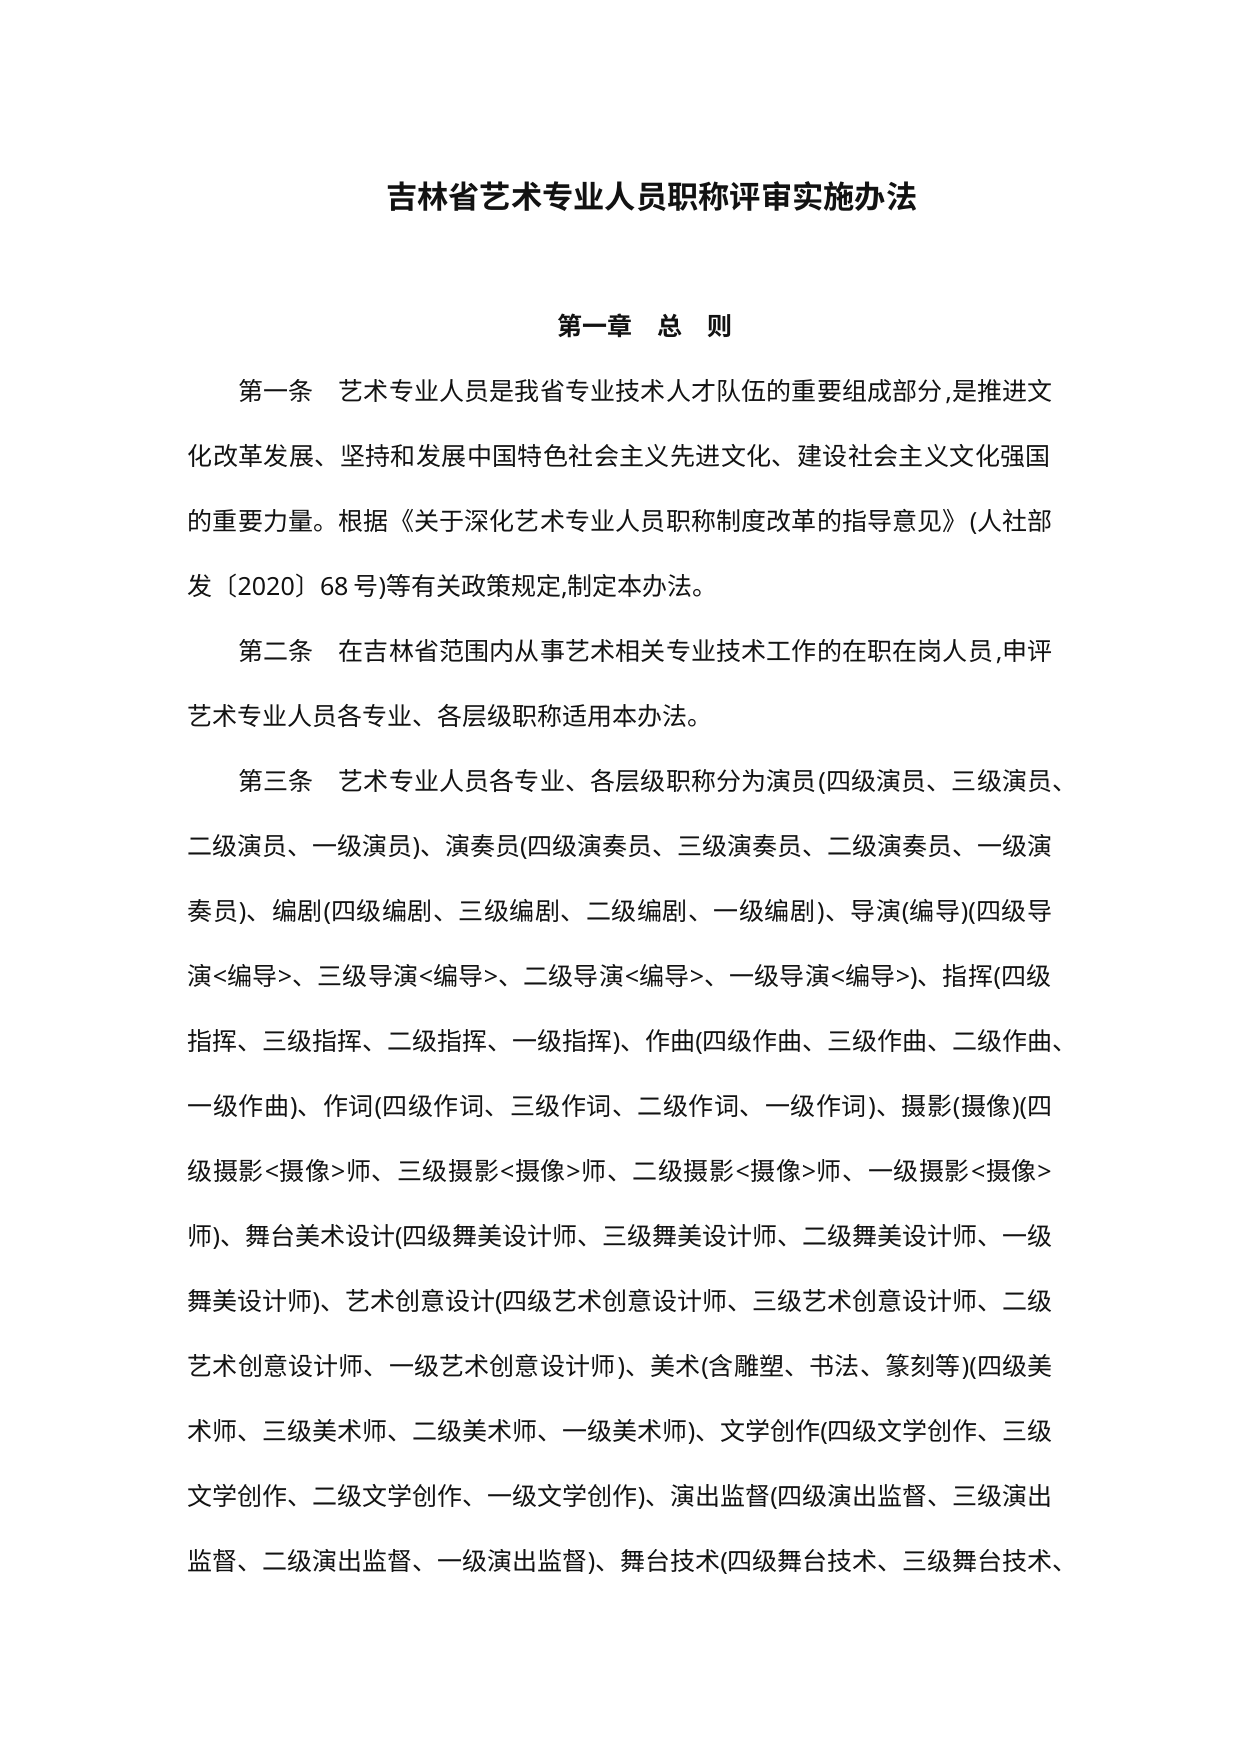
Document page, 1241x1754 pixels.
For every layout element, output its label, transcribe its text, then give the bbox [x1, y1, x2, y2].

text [187, 747, 1053, 1592]
text 第一条 艺术专业人员是我省专业技术人才队伍的重要组成部分,是推进文化改革发展、坚持和发展中国特色社会主义先进文化、建设社会主义文化强国的重要力量。根据《关于深化艺术专业人员职称制度改革的指导意见》(人社部发〔2020〕68号)等有关政策规定,制定本办法。 [187, 357, 1053, 617]
text 第二条 在吉林省范围内从事艺术相关专业技术工作的在职在岗人员,申评艺术专业人员各专业、各层级职称适用本办法。 [187, 617, 1053, 747]
text 第一章 总 则 [187, 292, 1053, 357]
text 吉林省艺术专业人员职称评审实施办法 [187, 162, 1053, 227]
